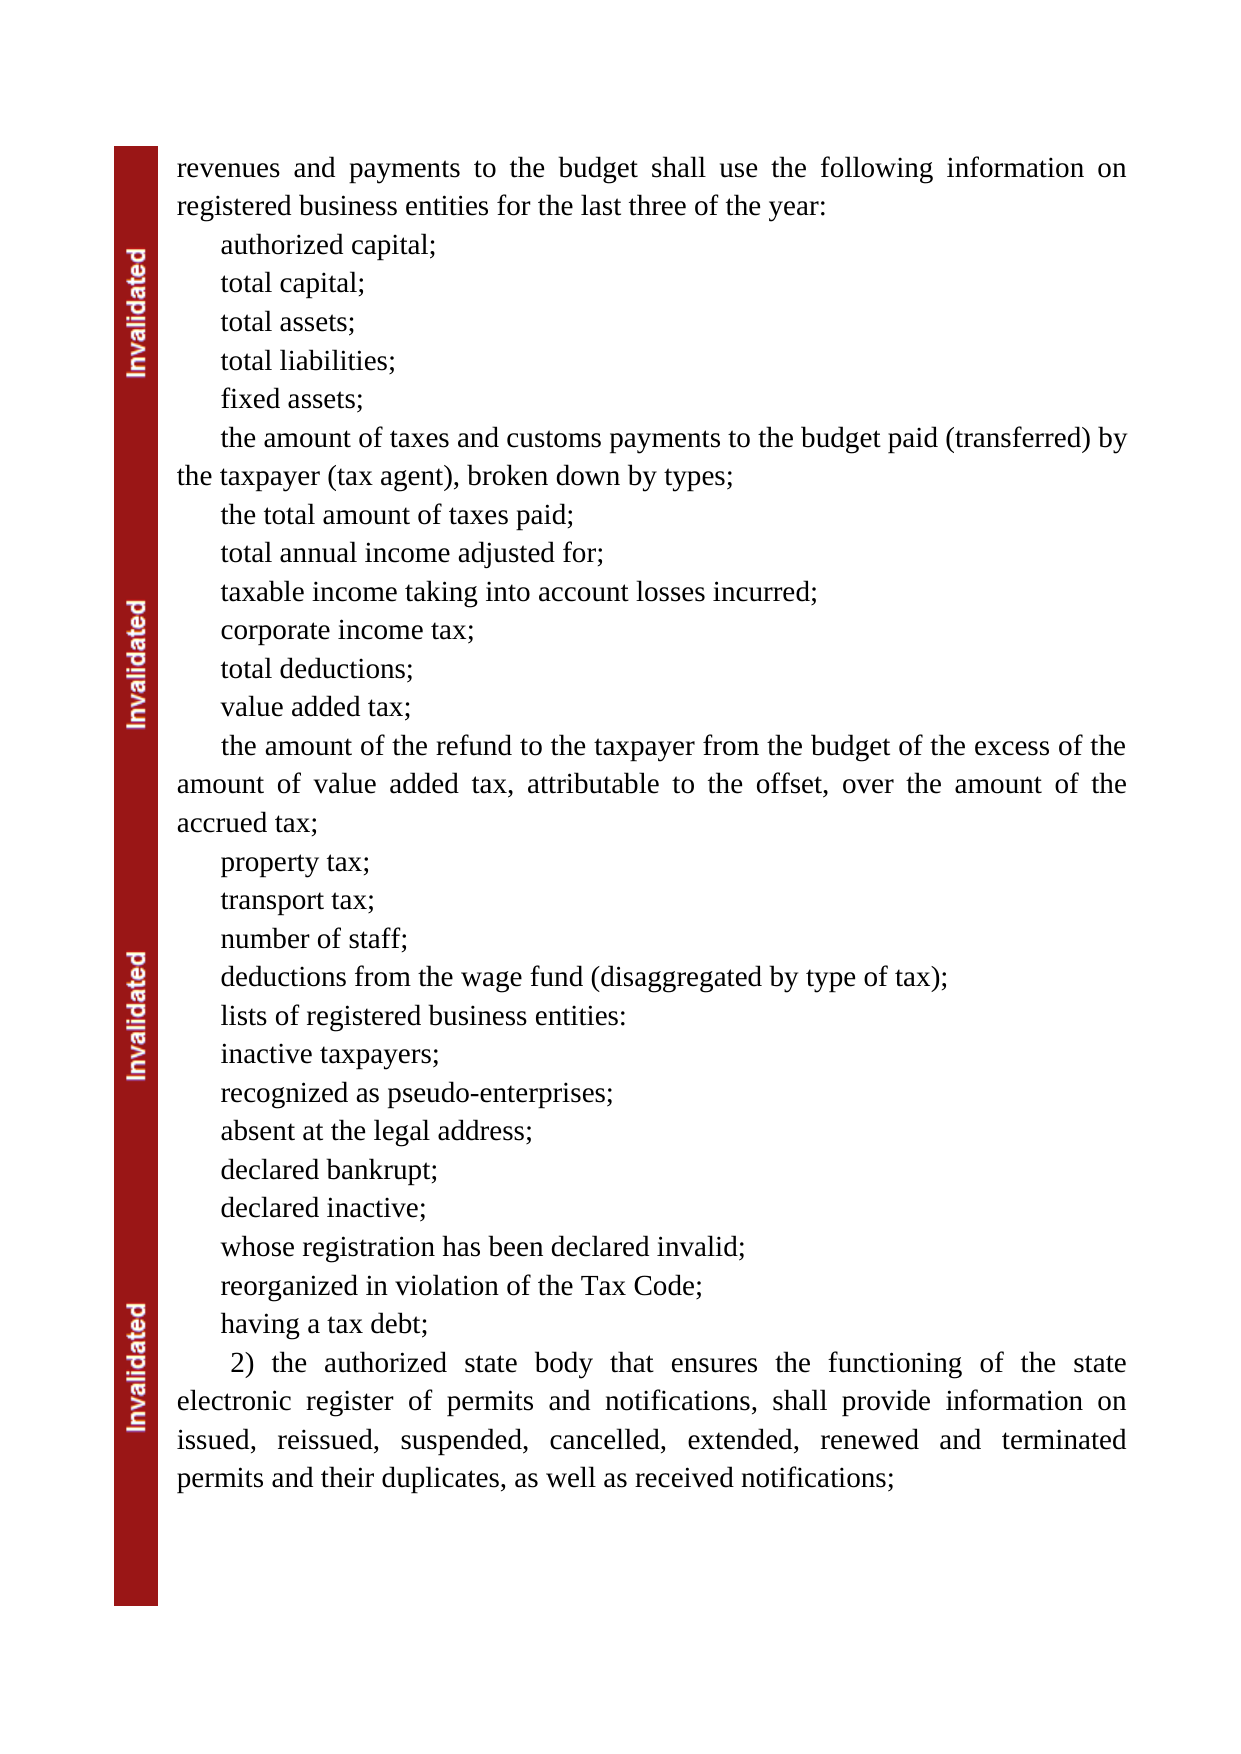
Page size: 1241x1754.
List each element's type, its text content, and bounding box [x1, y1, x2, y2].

picture [114, 1108, 158, 1113]
text having a tax debt; [112, 1306, 1128, 1340]
picture [114, 1224, 158, 1229]
picture [114, 376, 158, 381]
picture [114, 261, 158, 266]
text deductions from the wage fund (disaggregated by type of tax); [112, 959, 1128, 993]
text total assets; [112, 304, 1128, 338]
picture [114, 607, 158, 612]
text total deductions; [112, 651, 1128, 684]
picture [114, 1070, 158, 1075]
picture [114, 684, 158, 689]
text 2) the authorized state body that ensures the functioning of the state electronic register of permits and notifications, shall provide information on issued, reissued, suspended, cancelled, extended, renewed and terminated permits and their duplicates, as well as received notifications; [112, 1345, 1128, 1494]
picture [114, 1494, 158, 1606]
text recognized as pseudo-enterprises; [112, 1075, 1128, 1108]
picture [114, 646, 158, 651]
picture [114, 146, 158, 150]
picture [114, 877, 158, 882]
text declared bankrupt; [112, 1152, 1128, 1186]
text whose registration has been declared invalid; [112, 1229, 1128, 1263]
text total capital; [112, 266, 1128, 299]
picture [114, 338, 158, 343]
picture [114, 839, 158, 844]
text taxable income taking into account losses incurred; [112, 574, 1128, 607]
text total annual income adjusted for; [112, 535, 1128, 569]
picture [114, 1340, 158, 1345]
text inactive taxpayers; [112, 1036, 1128, 1070]
text number of staff; [112, 921, 1128, 954]
picture [114, 954, 158, 959]
text declared inactive; [112, 1191, 1128, 1224]
picture [114, 1301, 158, 1306]
text total liabilities; [112, 343, 1128, 376]
picture [114, 415, 158, 420]
picture [114, 1263, 158, 1268]
picture [114, 492, 158, 497]
picture [114, 993, 158, 998]
text lists of registered business entities: [112, 998, 1128, 1031]
picture [114, 530, 158, 535]
text fixed assets; [112, 381, 1128, 415]
picture [114, 299, 158, 304]
text authorized capital; [112, 227, 1128, 261]
text the amount of taxes and customs payments to the budget paid (transferred) by the taxpayer (tax agent), broken down by types; [112, 420, 1128, 492]
picture [114, 222, 158, 227]
text property tax; [112, 844, 1128, 877]
text the total amount of taxes paid; [112, 497, 1128, 530]
text the amount of the refund to the taxpayer from the budget of the excess of the amount of value added tax, attributable to the offset, over the amount of the accrued tax; [112, 728, 1128, 839]
picture [114, 1147, 158, 1152]
picture [114, 569, 158, 574]
text value added tax; [112, 689, 1128, 723]
picture [114, 1186, 158, 1191]
text corporate income tax; [112, 612, 1128, 646]
picture [114, 916, 158, 921]
picture [114, 1031, 158, 1036]
text absent at the legal address; [112, 1113, 1128, 1147]
text transport tax; [112, 882, 1128, 916]
text reorganized in violation of the Tax Code; [112, 1268, 1128, 1301]
picture [114, 723, 158, 728]
